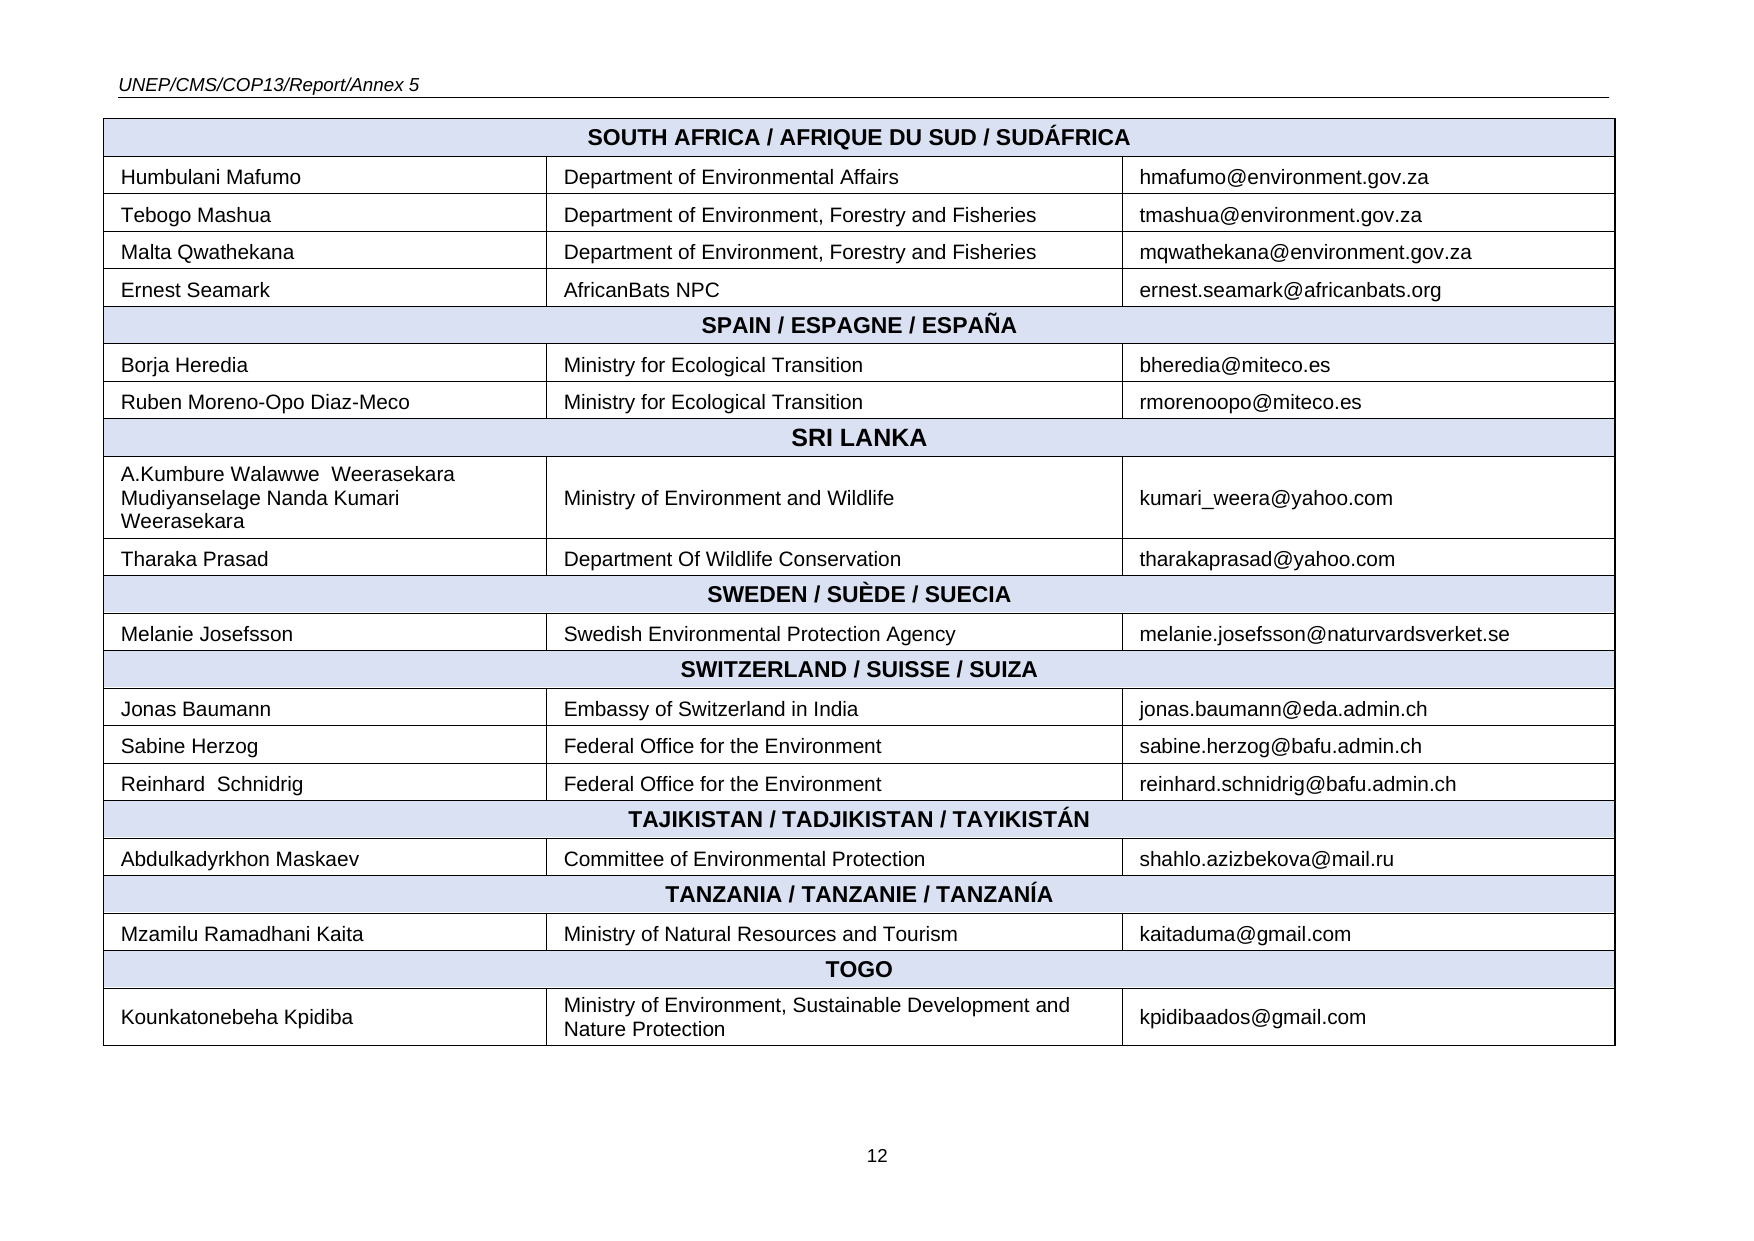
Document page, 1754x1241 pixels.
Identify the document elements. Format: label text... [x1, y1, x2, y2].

table_cell Sabine Herzog [104, 726, 546, 762]
table_cell tmashua@environment.gov.za [1123, 194, 1614, 231]
table_cell Ministry for Ecological Transition [547, 382, 1122, 418]
table_cell tharakaprasad@yahoo.com [1123, 539, 1614, 575]
table_cell Jonas Baumann [104, 689, 546, 725]
table_cell Department Of Wildlife Conservation [547, 539, 1122, 575]
table_cell Ministry for Ecological Transition [547, 344, 1122, 381]
table_cell Melanie Josefsson [104, 614, 546, 650]
table_cell Ministry of Natural Resources and Tourism [547, 914, 1122, 950]
table_cell reinhard.schnidrig@bafu.admin.ch [1123, 764, 1614, 800]
table_cell Borja Heredia [104, 344, 546, 381]
table_cell SWITZERLAND / SUISSE / SUIZA [104, 651, 1614, 687]
table_cell kumari_weera@yahoo.com [1123, 457, 1614, 537]
table_cell Ernest Seamark [104, 269, 546, 306]
table_cell Abdulkadyrkhon Maskaev [104, 839, 546, 875]
table_cell SPAIN / ESPAGNE / ESPAÑA [104, 307, 1614, 343]
table_header SOUTH AFRICA / AFRIQUE DU SUD / SUDÁFRICA [104, 119, 1614, 156]
table_cell rmorenoopo@miteco.es [1123, 382, 1614, 418]
table_cell Reinhard Schnidrig [104, 764, 546, 800]
table_cell Humbulani Mafumo [104, 157, 546, 193]
table_cell TAJIKISTAN / TADJIKISTAN / TAYIKISTÁN [104, 801, 1614, 837]
table_cell Malta Qwathekana [104, 232, 546, 268]
table_cell Ministry of Environment, Sustainable Development and Nature Protection [547, 989, 1122, 1045]
table_cell Tebogo Mashua [104, 194, 546, 231]
table_cell ernest.seamark@africanbats.org [1123, 269, 1614, 306]
table_cell Swedish Environmental Protection Agency [547, 614, 1122, 650]
table_cell Federal Office for the Environment [547, 764, 1122, 800]
table_cell kpidibaados@gmail.com [1123, 989, 1614, 1045]
table_cell Committee of Environmental Protection [547, 839, 1122, 875]
table_cell Department of Environment, Forestry and Fisheries [547, 194, 1122, 231]
table_cell AfricanBats NPC [547, 269, 1122, 306]
table_cell shahlo.azizbekova@mail.ru [1123, 839, 1614, 875]
table_cell Kounkatonebeha Kpidiba [104, 989, 546, 1045]
table_cell jonas.baumann@eda.admin.ch [1123, 689, 1614, 725]
table_cell Department of Environment, Forestry and Fisheries [547, 232, 1122, 268]
table_cell sabine.herzog@bafu.admin.ch [1123, 726, 1614, 762]
table_cell mqwathekana@environment.gov.za [1123, 232, 1614, 268]
table_cell Federal Office for the Environment [547, 726, 1122, 762]
table_cell bheredia@miteco.es [1123, 344, 1614, 381]
table_cell Ministry of Environment and Wildlife [547, 457, 1122, 537]
table_cell kaitaduma@gmail.com [1123, 914, 1614, 950]
table_cell Department of Environmental Affairs [547, 157, 1122, 193]
table_cell Ruben Moreno-Opo Diaz-Meco [104, 382, 546, 418]
table_cell SWEDEN / SUÈDE / SUECIA [104, 576, 1614, 612]
table_cell melanie.josefsson@naturvardsverket.se [1123, 614, 1614, 650]
table_cell hmafumo@environment.gov.za [1123, 157, 1614, 193]
table_cell TANZANIA / TANZANIE / TANZANÍA [104, 876, 1614, 912]
table_cell A.Kumbure Walawwe Weerasekara Mudiyanselage Nanda Kumari Weerasekara [104, 457, 546, 537]
table_cell TOGO [104, 951, 1614, 987]
table_cell Embassy of Switzerland in India [547, 689, 1122, 725]
table_cell Mzamilu Ramadhani Kaita [104, 914, 546, 950]
table_cell Tharaka Prasad [104, 539, 546, 575]
table_cell SRI LANKA [104, 419, 1614, 456]
